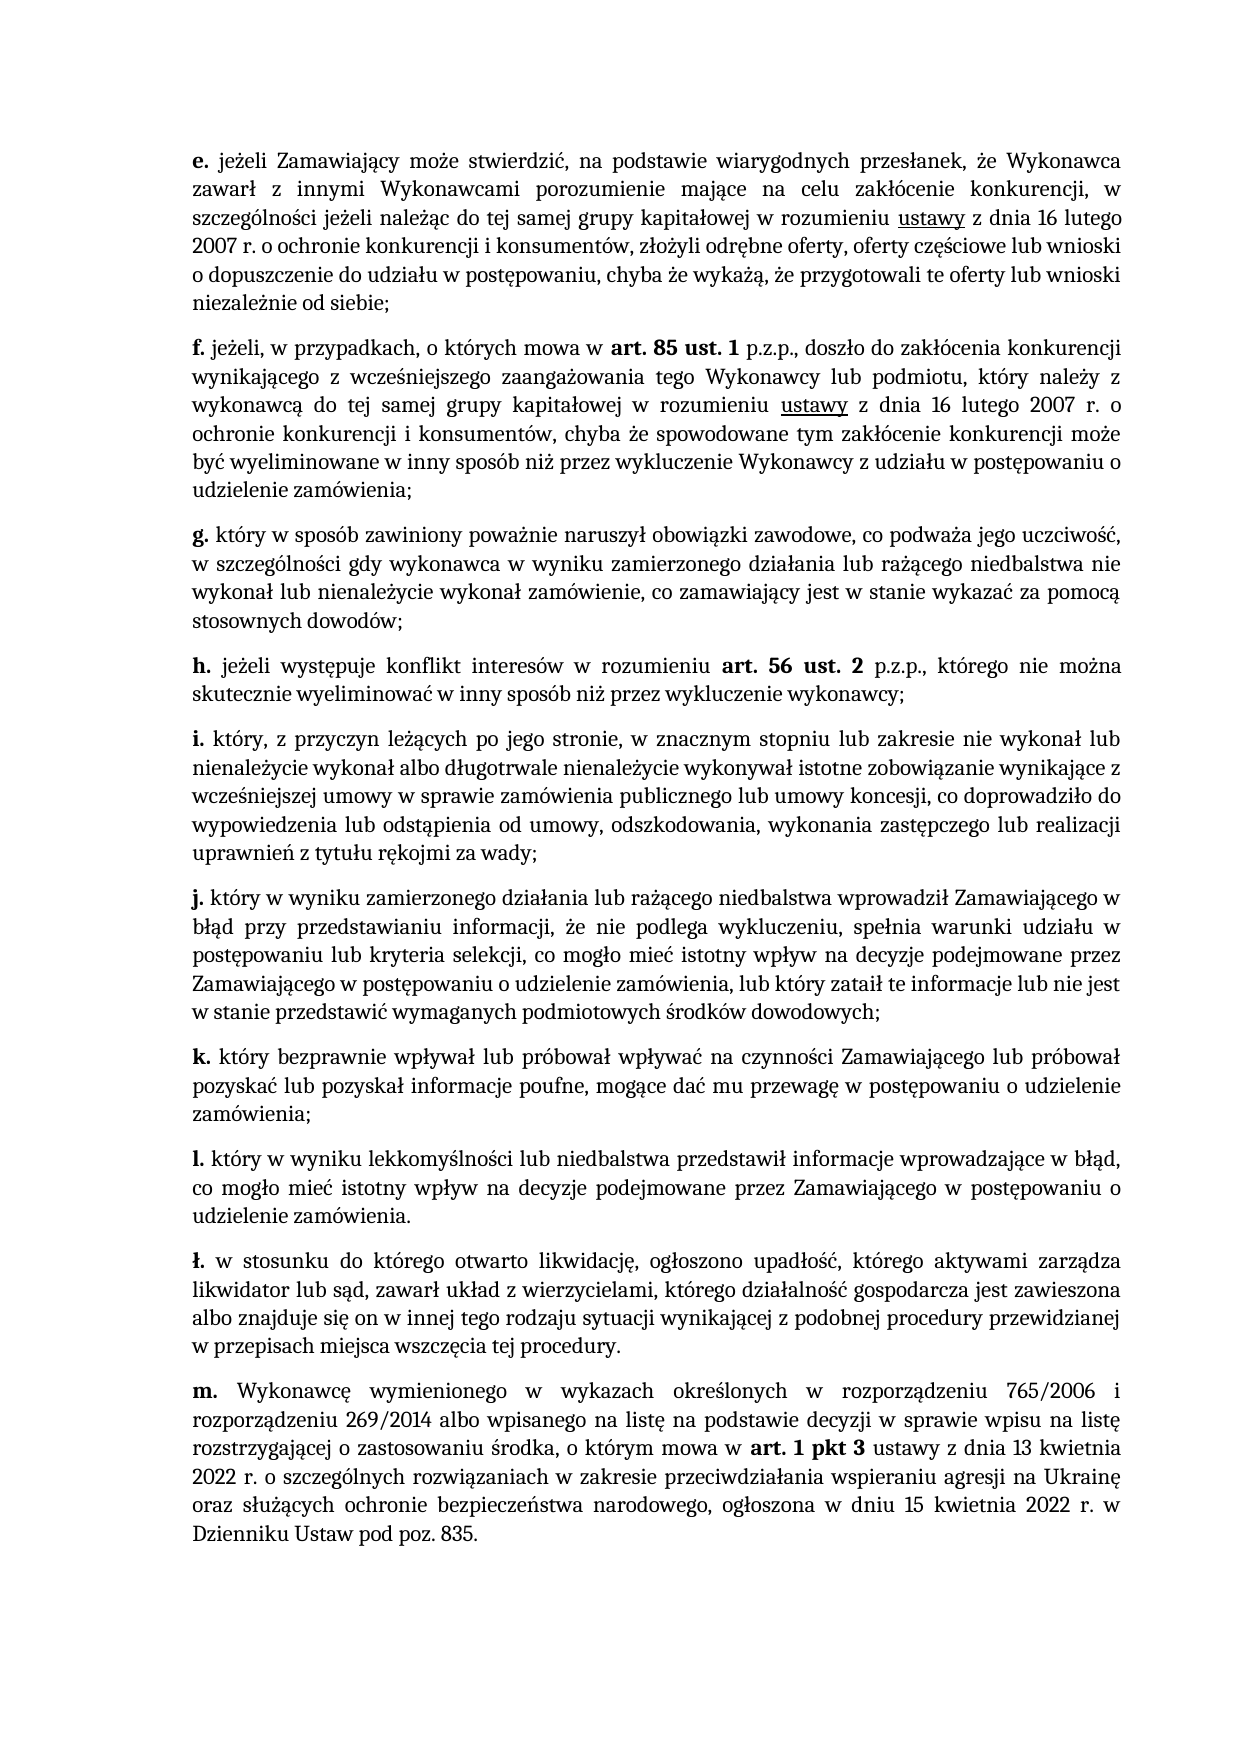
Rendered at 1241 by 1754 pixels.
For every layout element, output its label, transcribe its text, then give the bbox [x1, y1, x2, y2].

text i. który, z przyczyn leżących po jego stronie, w znacznym stopniu lub zakresie nie wykonał lub nienależycie wykonał albo długotrwale nienależycie wykonywał istotne zobowiązanie wynikające z wcześniejszej umowy w sprawie zamówienia publicznego lub umowy koncesji, co doprowadziło do wypowiedzenia lub odstąpienia od umowy, odszkodowania, wykonania zastępczego lub realizacji uprawnień z tytułu rękojmi za wady; [192, 726, 1122, 866]
text k. który bezprawnie wpływał lub próbował wpływać na czynności Zamawiającego lub próbował pozyskać lub pozyskał informacje poufne, mogące dać mu przewagę w postępowaniu o udzielenie zamówienia; [192, 1044, 1122, 1127]
text m. Wykonawcę wymienionego w wykazach określonych w rozporządzeniu 765/2006 i rozporządzeniu 269/2014 albo wpisanego na listę na podstawie decyzji w sprawie wpisu na listę rozstrzygającej o zastosowaniu środka, o którym mowa w art. 1 pkt 3 ustawy z dnia 13 kwietnia 2022 r. o szczególnych rozwiązaniach w zakresie przeciwdziałania wspieraniu agresji na Ukrainę oraz służących ochronie bezpieczeństwa narodowego, ogłoszona w dniu 15 kwietnia 2022 r. w Dzienniku Ustaw pod poz. 835. [192, 1378, 1122, 1547]
text g. który w sposób zawiniony poważnie naruszył obowiązki zawodowe, co podważa jego uczciwość, w szczególności gdy wykonawca w wyniku zamierzonego działania lub rażącego niedbalstwa nie wykonał lub nienależycie wykonał zamówienie, co zamawiający jest w stanie wykazać za pomocą stosownych dowodów; [192, 522, 1122, 634]
text ł. w stosunku do którego otwarto likwidację, ogłoszono upadłość, którego aktywami zarządza likwidator lub sąd, zawarł układ z wierzycielami, którego działalność gospodarcza jest zawieszona albo znajduje się on w innej tego rodzaju sytuacji wynikającej z podobnej procedury przewidzianej w przepisach miejsca wszczęcia tej procedury. [192, 1248, 1122, 1359]
text h. jeżeli występuje konflikt interesów w rozumieniu art. 56 ust. 2 p.z.p., którego nie można skutecznie wyeliminować w inny sposób niż przez wykluczenie wykonawcy; [192, 653, 1122, 707]
text e. jeżeli Zamawiający może stwierdzić, na podstawie wiarygodnych przesłanek, że Wykonawca zawarł z innymi Wykonawcami porozumienie mające na celu zakłócenie konkurencji, w szczególności jeżeli należąc do tej samej grupy kapitałowej w rozumieniu ustawy z dnia 16 lutego 2007 r. o ochronie konkurencji i konsumentów, złożyli odrębne oferty, oferty częściowe lub wnioski o dopuszczenie do udziału w postępowaniu, chyba że wykażą, że przygotowali te oferty lub wnioski niezależnie od siebie; [192, 148, 1122, 316]
text f. jeżeli, w przypadkach, o których mowa w art. 85 ust. 1 p.z.p., doszło do zakłócenia konkurencji wynikającego z wcześniejszego zaangażowania tego Wykonawcy lub podmiotu, który należy z wykonawcą do tej samej grupy kapitałowej w rozumieniu ustawy z dnia 16 lutego 2007 r. o ochronie konkurencji i konsumentów, chyba że spowodowane tym zakłócenie konkurencji może być wyeliminowane w inny sposób niż przez wykluczenie Wykonawcy z udziału w postępowaniu o udzielenie zamówienia; [192, 335, 1122, 503]
text l. który w wyniku lekkomyślności lub niedbalstwa przedstawił informacje wprowadzające w błąd, co mogło mieć istotny wpływ na decyzje podejmowane przez Zamawiającego w postępowaniu o udzielenie zamówienia. [192, 1146, 1122, 1229]
text j. który w wyniku zamierzonego działania lub rażącego niedbalstwa wprowadził Zamawiającego w błąd przy przedstawianiu informacji, że nie podlega wykluczeniu, spełnia warunki udziału w postępowaniu lub kryteria selekcji, co mogło mieć istotny wpływ na decyzje podejmowane przez Zamawiającego w postępowaniu o udzielenie zamówienia, lub który zataił te informacje lub nie jest w stanie przedstawić wymaganych podmiotowych środków dowodowych; [192, 885, 1122, 1025]
